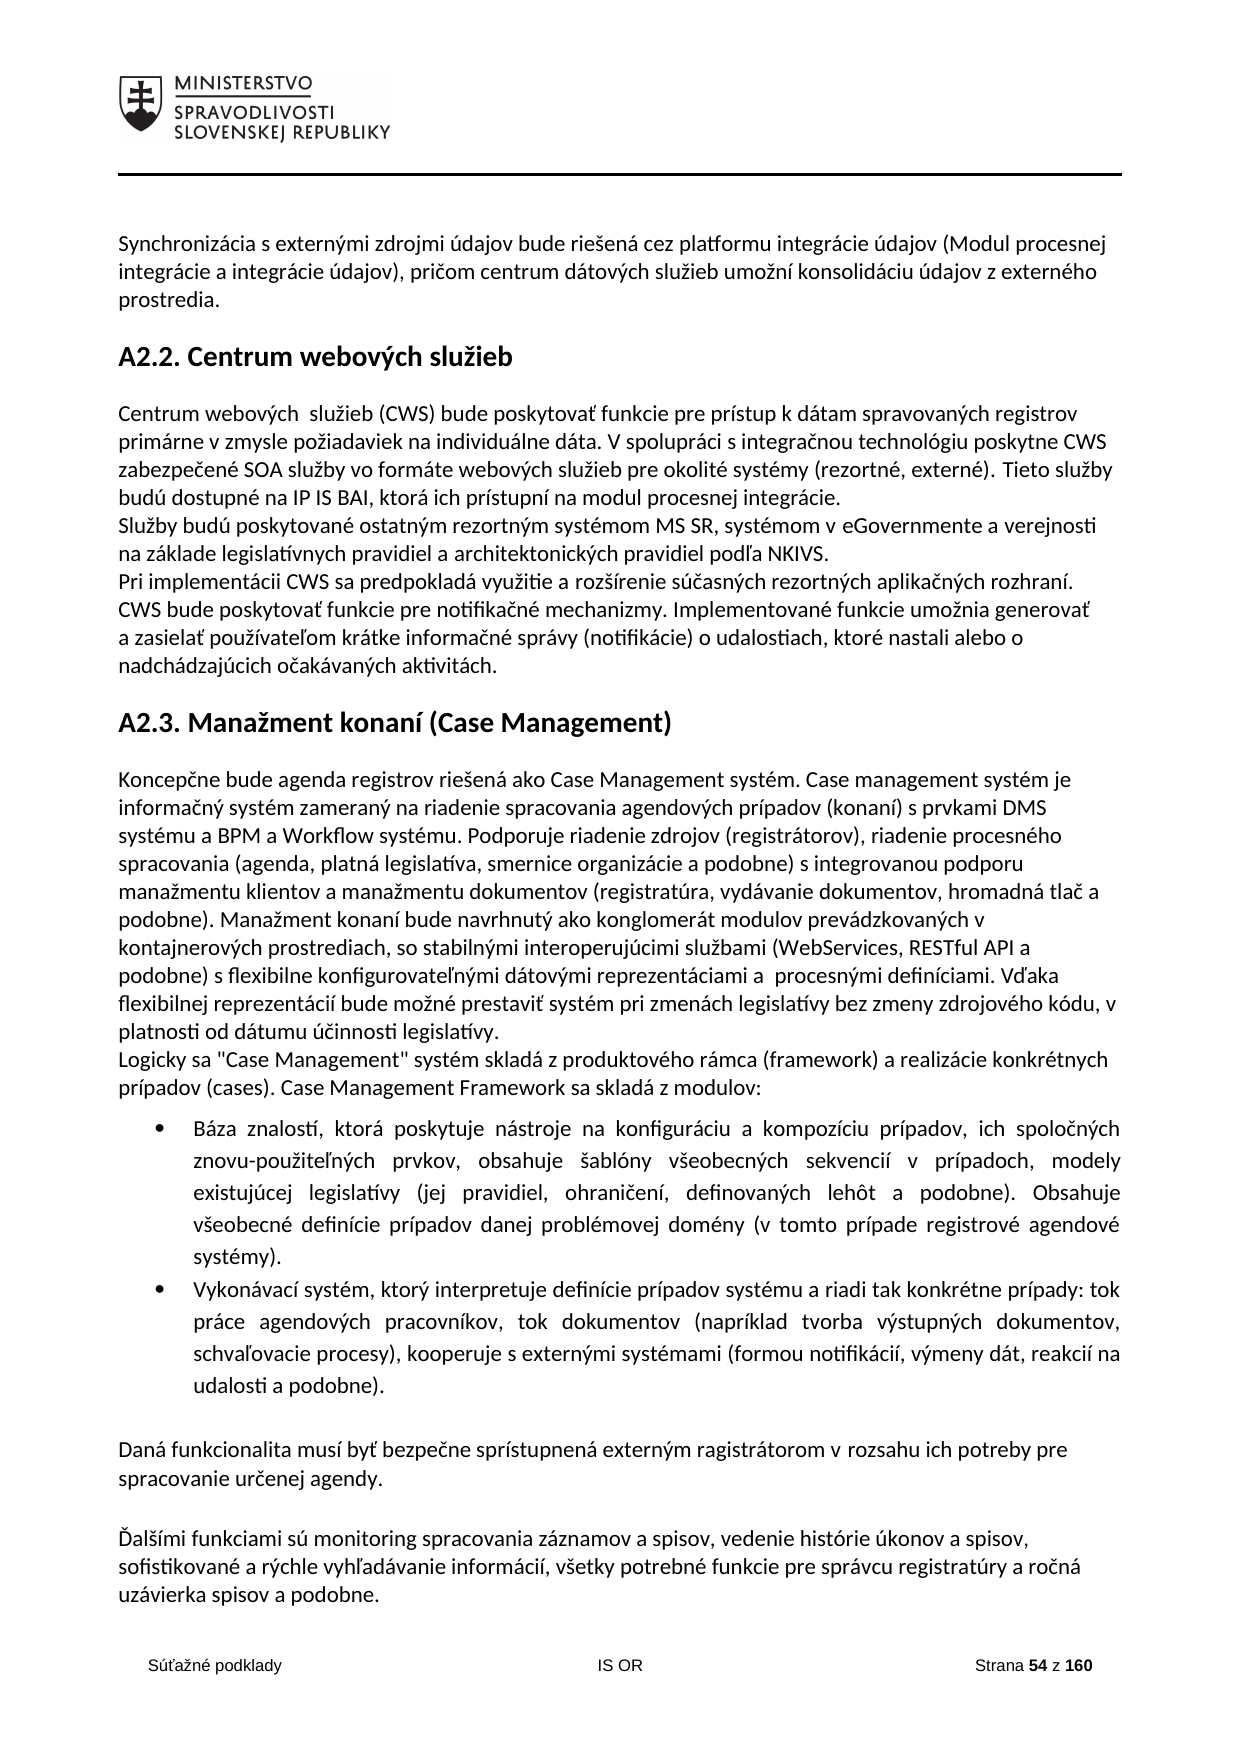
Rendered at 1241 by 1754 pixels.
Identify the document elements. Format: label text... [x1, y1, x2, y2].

text Daná funkcionalita musí byť bezpečne sprístupnená externým ragistrátorom v rozsahu ich potreby pre spracovanie určenej agendy. [118, 1436, 1122, 1492]
subtitle A2.3. Manažment konaní (Case Management) [118, 704, 1122, 740]
text Synchronizácia s externými zdrojmi údajov bude riešená cez platformu integrácie údajov (Modul procesnej integrácie a integrácie údajov), pričom centrum dátových služieb umožní konsolidáciu údajov z externého prostredia. [118, 229, 1122, 313]
subtitle A2.2. Centrum webových služieb [118, 338, 1122, 374]
list Báza znalostí, ktorá poskytuje nástroje na konfiguráciu a kompozíciu prípadov, ich spoločných znovu-použiteľných prvkov, obsahuje šablóny všeobecných sekvencií v prípadoch, modely existujúcej legislatívy (jej pravidiel, ohraničení, definovaných lehôt a podobne). Obsahuje všeobecné definície prípadov danej problémovej domény (v tomto prípade registrové agendové systémy). [156, 1114, 1122, 1271]
picture [118, 73, 390, 144]
text Služby budú poskytované ostatným rezortným systémom MS SR, systémom v eGovernmente a verejnosti na základe legislatívnych pravidiel a architektonických pravidiel podľa NKIVS. [118, 511, 1122, 567]
text Logicky sa "Case Management" systém skladá z produktového rámca (framework) a realizácie konkrétnych prípadov (cases). Case Management Framework sa skladá z modulov: [118, 1045, 1122, 1101]
list Vykonávací systém, ktorý interpretuje definície prípadov systému a riadi tak konkrétne prípady: tok práce agendových pracovníkov, tok dokumentov (napríklad tvorba výstupných dokumentov, schvaľovacie procesy), kooperuje s externými systémami (formou notifikácií, výmeny dát, reakcií na udalosti a podobne). [156, 1275, 1122, 1399]
text Pri implementácii CWS sa predpokladá využitie a rozšírenie súčasných rezortných aplikačných rozhraní. [118, 567, 1122, 595]
text Centrum webových služieb (CWS) bude poskytovať funkcie pre prístup k dátam spravovaných registrov primárne v zmysle požiadaviek na individuálne dáta. V spolupráci s integračnou technológiu poskytne CWS zabezpečené SOA služby vo formáte webových služieb pre okolité systémy (rezortné, externé). Tieto služby budú dostupné na IP IS BAI, ktorá ich prístupní na modul procesnej integrácie. [118, 399, 1122, 511]
text Koncepčne bude agenda registrov riešená ako Case Management systém. Case management systém je informačný systém zameraný na riadenie spracovania agendových prípadov (konaní) s prvkami DMS systému a BPM a Workflow systému. Podporuje riadenie zdrojov (registrátorov), riadenie procesného spracovania (agenda, platná legislatíva, smernice organizácie a podobne) s integrovanou podporu manažmentu klientov a manažmentu dokumentov (registratúra, vydávanie dokumentov, hromadná tlač a podobne). Manažment konaní bude navrhnutý ako konglomerát modulov prevádzkovaných v kontajnerových prostrediach, so stabilnými interoperujúcimi službami (WebServices, RESTful API a podobne) s flexibilne konfigurovateľnými dátovými reprezentáciami a procesnými definíciami. Vďaka flexibilnej reprezentácií bude možné prestaviť systém pri zmenách legislatívy bez zmeny zdrojového kódu, v platnosti od dátumu účinnosti legislatívy. [118, 765, 1122, 1045]
text Ďalšími funkciami sú monitoring spracovania záznamov a spisov, vedenie histórie úkonov a spisov, sofistikované a rýchle vyhľadávanie informácií, všetky potrebné funkcie pre správcu registratúry a ročná uzávierka spisov a podobne. [118, 1524, 1122, 1608]
text CWS bude poskytovať funkcie pre notifikačné mechanizmy. Implementované funkcie umožnia generovať a zasielať používateľom krátke informačné správy (notifikácie) o udalostiach, ktoré nastali alebo o nadchádzajúcich očakávaných aktivitách. [118, 595, 1122, 679]
